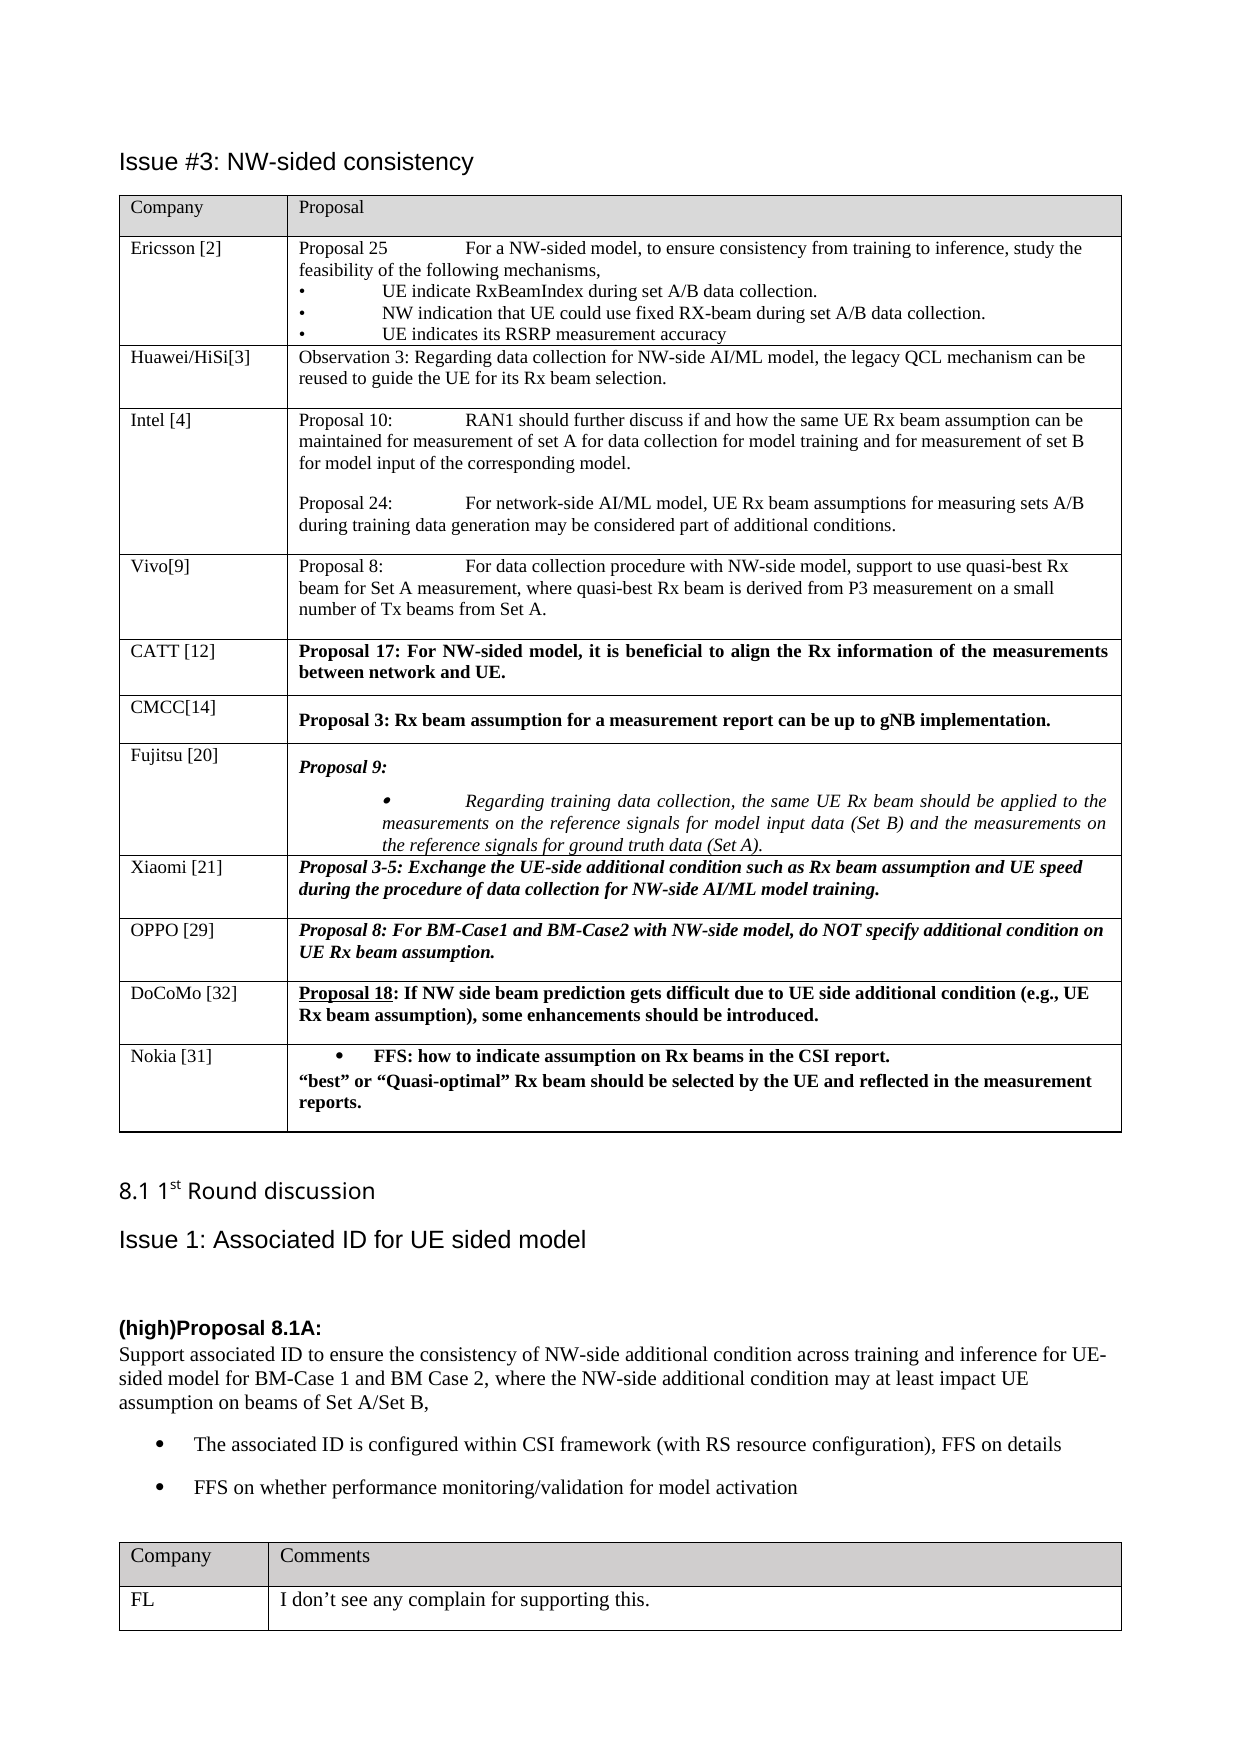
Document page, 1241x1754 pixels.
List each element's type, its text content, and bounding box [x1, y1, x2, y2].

table_cell Vivo[9] [120, 555, 287, 638]
table_header Company [120, 1543, 268, 1586]
table_header Company [120, 196, 287, 236]
table_cell Proposal 8: For data collection procedure with NW-side model, support to use quasi-best Rx beam for Set A measurement, where quasi-best Rx beam is derived from P3 measurement on a small number of Tx beams from Set A. [288, 555, 1121, 638]
table_cell Xiaomi [21] [120, 856, 287, 918]
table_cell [269, 1587, 1121, 1630]
table_cell DoCoMo [32] [120, 982, 287, 1044]
table_header Comments [269, 1543, 1121, 1586]
table_cell CMCC[14] [120, 696, 287, 743]
text Support associated ID to ensure the consistency of NW-side additional condition across training and inference for UE-sided model for BM-Case 1 and BM Case 2, where the NW-side additional condition may at least impact UE assumption on beams of Set A/Set B, [118, 1341, 1122, 1414]
list FFS on whether performance monitoring/validation for model activation [156, 1475, 1122, 1499]
table_cell Proposal 3: Rx beam assumption for a measurement report can be up to gNB implementation. [288, 696, 1121, 743]
table_cell Intel [4] [120, 409, 287, 554]
table_cell Proposal 3-5: Exchange the UE-side additional condition such as Rx beam assumption and UE speed during the procedure of data collection for NW-side AI/ML model training. [288, 856, 1121, 918]
subtitle Issue 1: Associated ID for UE sided model [118, 1225, 1122, 1254]
table_cell Proposal 8: For BM-Case1 and BM-Case2 with NW-side model, do NOT specify additional condition on UE Rx beam assumption. [288, 919, 1121, 981]
table_header Proposal [288, 196, 1121, 236]
table_cell Observation 3: Regarding data collection for NW-side AI/ML model, the legacy QCL mechanism can be reused to guide the UE for its Rx beam selection. [288, 346, 1121, 408]
subtitle Issue #3: NW-sided consistency [118, 147, 1122, 176]
table_cell Huawei/HiSi[3] [120, 346, 287, 408]
table_cell Nokia [31] [120, 1045, 287, 1131]
table_cell Ericsson [2] [120, 237, 287, 345]
table_cell Proposal 9: Regarding training data collection, the same UE Rx beam should be applied to the measurements on the reference signals for model input data (Set B) and the measurements on the reference signals for ground truth data (Set A). [288, 744, 1121, 855]
table_cell FFS: how to indicate assumption on Rx beams in the CSI report. “best” or “Quasi-optimal” Rx beam should be selected by the UE and reflected in the measurement reports. [288, 1045, 1121, 1131]
table_cell FL [120, 1587, 268, 1630]
subtitle (high)Proposal 8.1A: [118, 1316, 1122, 1339]
table_cell Proposal 25 For a NW-sided model, to ensure consistency from training to inference, study the feasibility of the following mechanisms, • UE indicate RxBeamIndex during set A/B data collection. • NW indication that UE could use fixed RX-beam during set A/B data collection. • UE indicates its RSRP measurement accuracy [288, 237, 1121, 345]
table_cell Fujitsu [20] [120, 744, 287, 855]
subtitle 8.1 1st Round discussion [118, 1175, 1122, 1207]
list The associated ID is configured within CSI framework (with RS resource configuration), FFS on details [156, 1432, 1122, 1456]
table_cell CATT [12] [120, 640, 287, 695]
table_cell Proposal 10: RAN1 should further discuss if and how the same UE Rx beam assumption can be maintained for measurement of set A for data collection for model training and for measurement of set B for model input of the corresponding model. Proposal 24: For network-side AI/ML model, UE Rx beam assumptions for measuring sets A/B during training data generation may be considered part of additional conditions. [288, 409, 1121, 554]
table_cell Proposal 18: If NW side beam prediction gets difficult due to UE side additional condition (e.g., UE Rx beam assumption), some enhancements should be introduced. [288, 982, 1121, 1044]
table_cell Proposal 17: For NW-sided model, it is beneficial to align the Rx information of the measurements between network and UE. [288, 640, 1121, 695]
table_cell OPPO [29] [120, 919, 287, 981]
